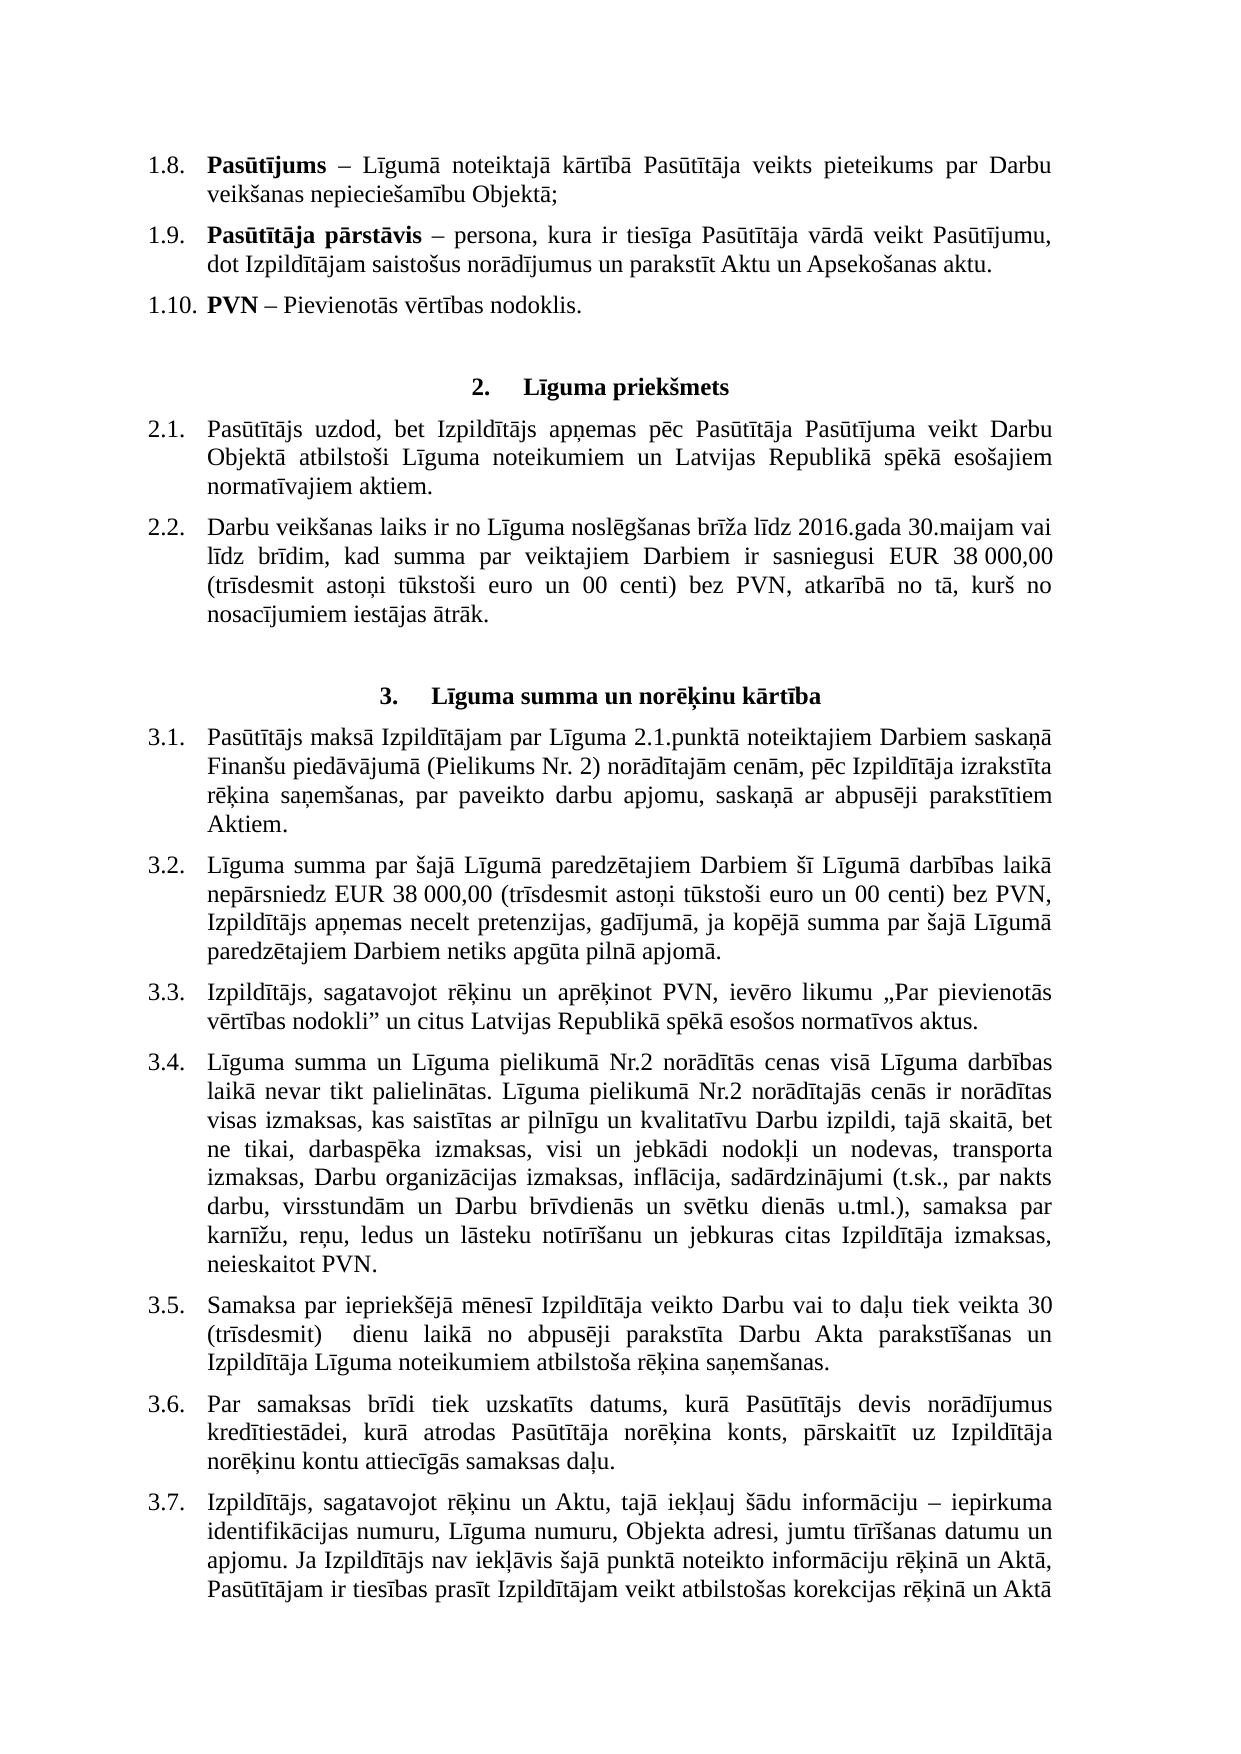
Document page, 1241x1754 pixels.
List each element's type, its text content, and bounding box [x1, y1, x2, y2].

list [148, 1487, 1053, 1602]
list Izpildītājs, sagatavojot rēķinu un aprēķinot PVN, ievēro likumu „Par pievienotās vērtības nodokli” un citus Latvijas Republikā spēkā esošos normatīvos aktus. [148, 977, 1053, 1035]
list Līguma summa par šajā Līgumā paredzētajiem Darbiem šī Līgumā darbības laikā nepārsniedz EUR 38 000,00 (trīsdesmit astoņi tūkstoši euro un 00 centi) bez PVN, Izpildītājs apņemas necelt pretenzijas, gadījumā, ja kopējā summa par šajā Līgumā paredzētajiem Darbiem netiks apgūta pilnā apjomā. [148, 850, 1053, 965]
list Samaksa par iepriekšējā mēnesī Izpildītāja veikto Darbu vai to daļu tiek veikta 30 (trīsdesmit) dienu laikā no abpusēji parakstīta Darbu Akta parakstīšanas un Izpildītāja Līguma noteikumiem atbilstoša rēķina saņemšanas. [148, 1290, 1053, 1376]
list Darbu veikšanas laiks ir no Līguma noslēgšanas brīža līdz 2016.gada 30.maijam vai līdz brīdim, kad summa par veiktajiem Darbiem ir sasniegusi EUR 38 000,00 (trīsdesmit astoņi tūkstoši euro un 00 centi) bez PVN, atkarībā no tā, kurš no nosacījumiem iestājas ātrāk. [148, 512, 1053, 627]
list Pasūtītāja pārstāvis – persona, kura ir tiesīga Pasūtītāja vārdā veikt Pasūtījumu, dot Izpildītājam saistošus norādījumus un parakstīt Aktu un Apsekošanas aktu. [148, 220, 1053, 277]
list Līguma summa un norēķinu kārtība [148, 681, 1053, 710]
list Pasūtītājs uzdod, bet Izpildītājs apņemas pēc Pasūtītāja Pasūtījuma veikt Darbu Objektā atbilstoši Līguma noteikumiem un Latvijas Republikā spēkā esošajiem normatīvajiem aktiem. [148, 414, 1053, 500]
list PVN – Pievienotās vērtības nodoklis. [148, 290, 1053, 319]
list Par samaksas brīdi tiek uzskatīts datums, kurā Pasūtītājs devis norādījumus kredītiestādei, kurā atrodas Pasūtītāja norēķina konts, pārskaitīt uz Izpildītāja norēķinu kontu attiecīgās samaksas daļu. [148, 1389, 1053, 1475]
list Pasūtījums – Līgumā noteiktajā kārtībā Pasūtītāja veikts pieteikums par Darbu veikšanas nepieciešamību Objektā; [148, 150, 1053, 207]
list Līguma priekšmets [148, 372, 1053, 401]
list Pasūtītājs maksā Izpildītājam par Līguma 2.1.punktā noteiktajiem Darbiem saskaņā Finanšu piedāvājumā (Pielikums Nr. 2) norādītajām cenām, pēc Izpildītāja izrakstīta rēķina saņemšanas, par paveikto darbu apjomu, saskaņā ar abpusēji parakstītiem Aktiem. [148, 722, 1053, 837]
list Līguma summa un Līguma pielikumā Nr.2 norādītās cenas visā Līguma darbības laikā nevar tikt palielinātas. Līguma pielikumā Nr.2 norādītajās cenās ir norādītas visas izmaksas, kas saistītas ar pilnīgu un kvalitatīvu Darbu izpildi, tajā skaitā, bet ne tikai, darbaspēka izmaksas, visi un jebkādi nodokļi un nodevas, transporta izmaksas, Darbu organizācijas izmaksas, inflācija, sadārdzinājumi (t.sk., par nakts darbu, virsstundām un Darbu brīvdienās un svētku dienās u.tml.), samaksa par karnīžu, reņu, ledus un lāsteku notīrīšanu un jebkuras citas Izpildītāja izmaksas, neieskaitot PVN. [148, 1047, 1053, 1277]
